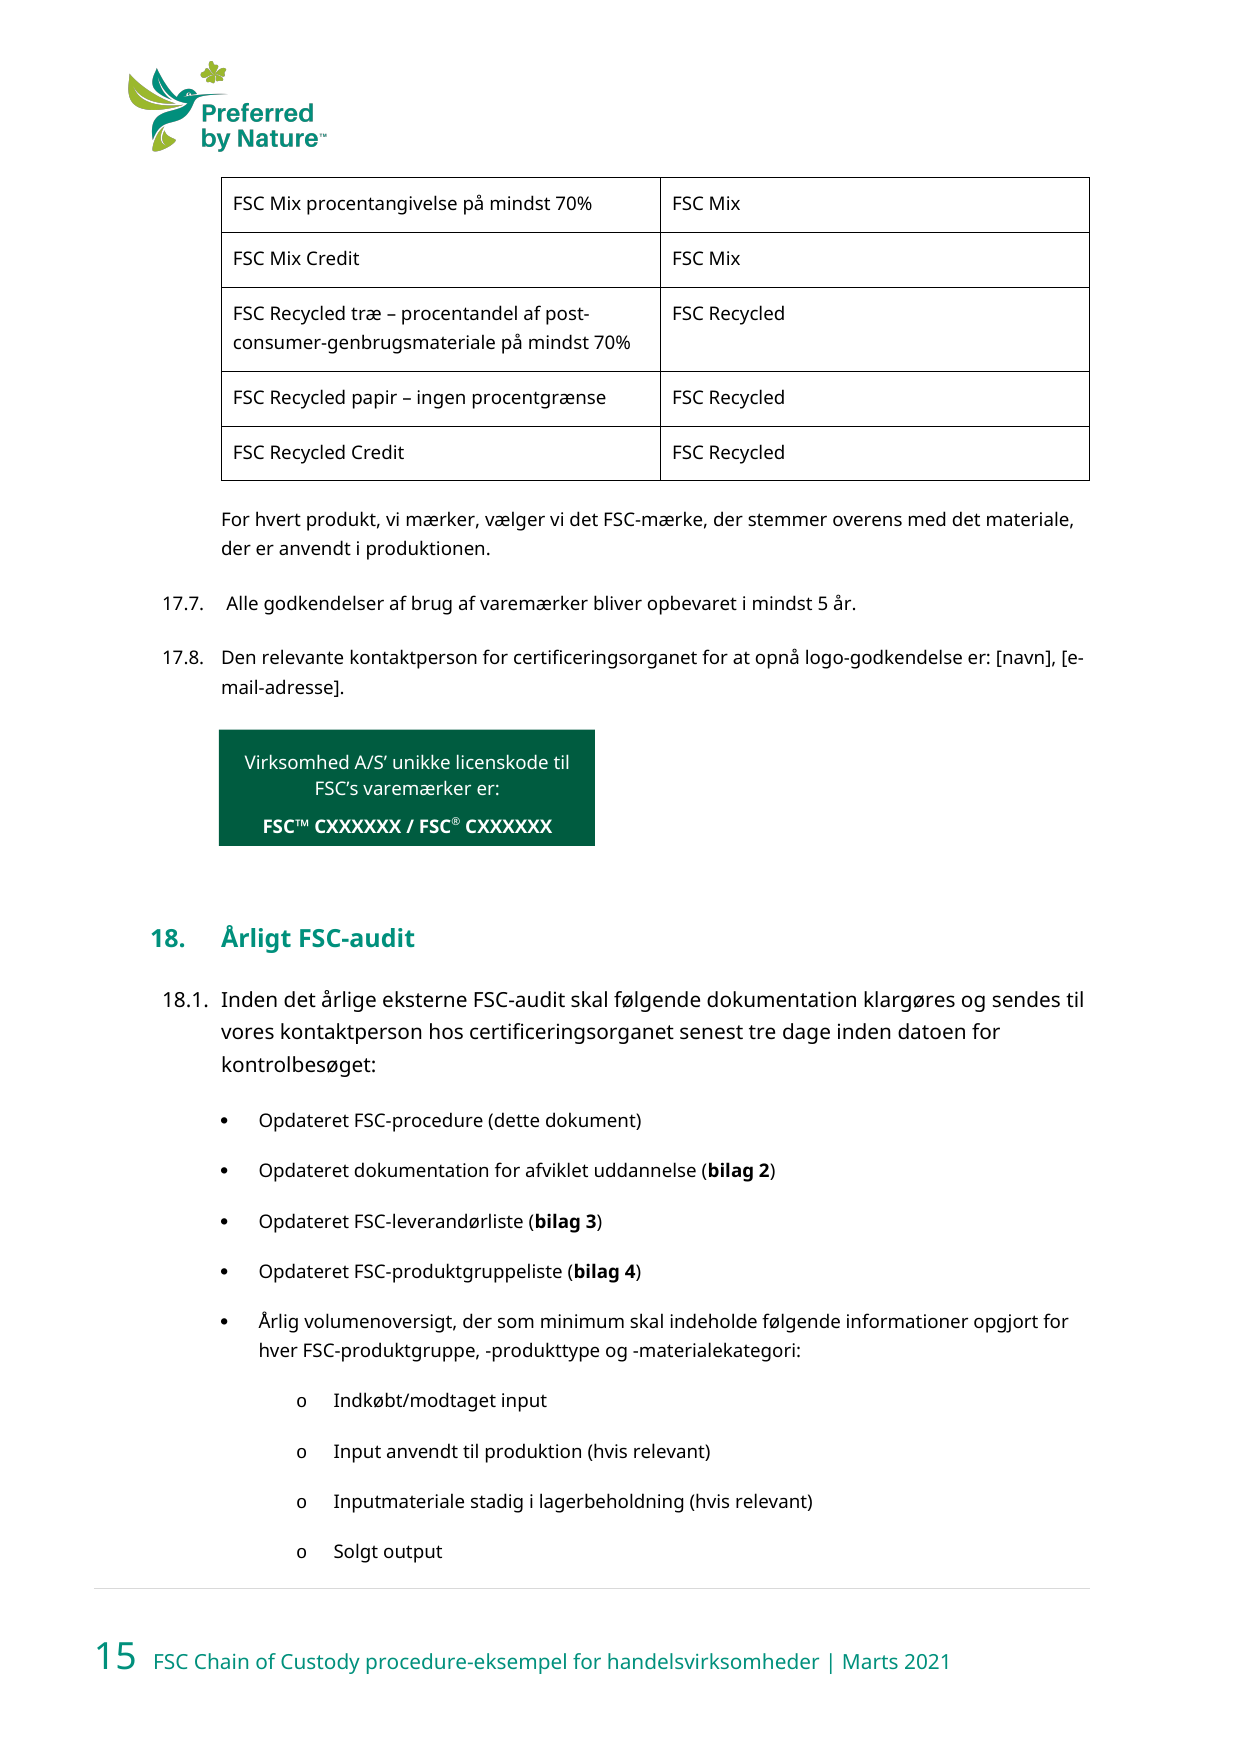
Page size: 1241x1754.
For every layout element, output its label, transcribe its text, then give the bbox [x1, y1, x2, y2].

list Inden det årlige eksterne FSC-audit skal følgende dokumentation klargøres og sendes til vores kontaktperson hos certificeringsorganet senest tre dage inden datoen for kontrolbesøget: [162, 985, 1090, 1078]
list Input anvendt til produktion (hvis relevant) [296, 1438, 1090, 1464]
list Opdateret dokumentation for afviklet uddannelse (bilag 2) [221, 1158, 1090, 1183]
table_cell FSC Recycled Credit [222, 427, 660, 480]
table_cell FSC Recycled papir – ingen procentgrænse [222, 372, 660, 426]
picture [103, 36, 353, 177]
table_cell FSC Mix [661, 233, 1089, 287]
text For hvert produkt, vi mærker, vælger vi det FSC-mærke, der stemmer overens med det materiale, der er anvendt i produktionen. [221, 506, 1090, 561]
list Den relevante kontaktperson for certificeringsorganet for at opnå logo-godkendelse er: [navn], [e-mail-adresse]. [162, 645, 1090, 699]
list Opdateret FSC-leverandørliste (bilag 3) [221, 1208, 1090, 1233]
list Inputmateriale stadig i lagerbeholdning (hvis relevant) [296, 1488, 1090, 1514]
list Alle godkendelser af brug af varemærker bliver opbevaret i mindst 5 år. [162, 590, 1090, 616]
list Opdateret FSC-produktgruppeliste (bilag 4) [221, 1258, 1090, 1283]
table_cell FSC Mix Credit [222, 233, 660, 287]
table_cell FSC Recycled [661, 372, 1089, 426]
table_cell FSC Recycled [661, 427, 1089, 480]
list Årligt FSC-audit [150, 921, 1090, 955]
list Indkøbt/modtaget input [296, 1387, 1090, 1413]
list Solgt output [296, 1539, 1090, 1564]
list Årlig volumenoversigt, der som minimum skal indeholde følgende informationer opgjort for hver FSC-produktgruppe, -produkttype og -materialekategori: [221, 1308, 1090, 1363]
table_cell FSC Mix procentangivelse på mindst 70% [222, 178, 660, 232]
list Opdateret FSC-procedure (dette dokument) [221, 1108, 1090, 1133]
table_cell FSC Recycled træ – procentandel af post-consumer-genbrugsmateriale på mindst 70% [222, 288, 660, 371]
table_cell FSC Mix [661, 178, 1089, 232]
table_cell FSC Recycled [661, 288, 1089, 371]
